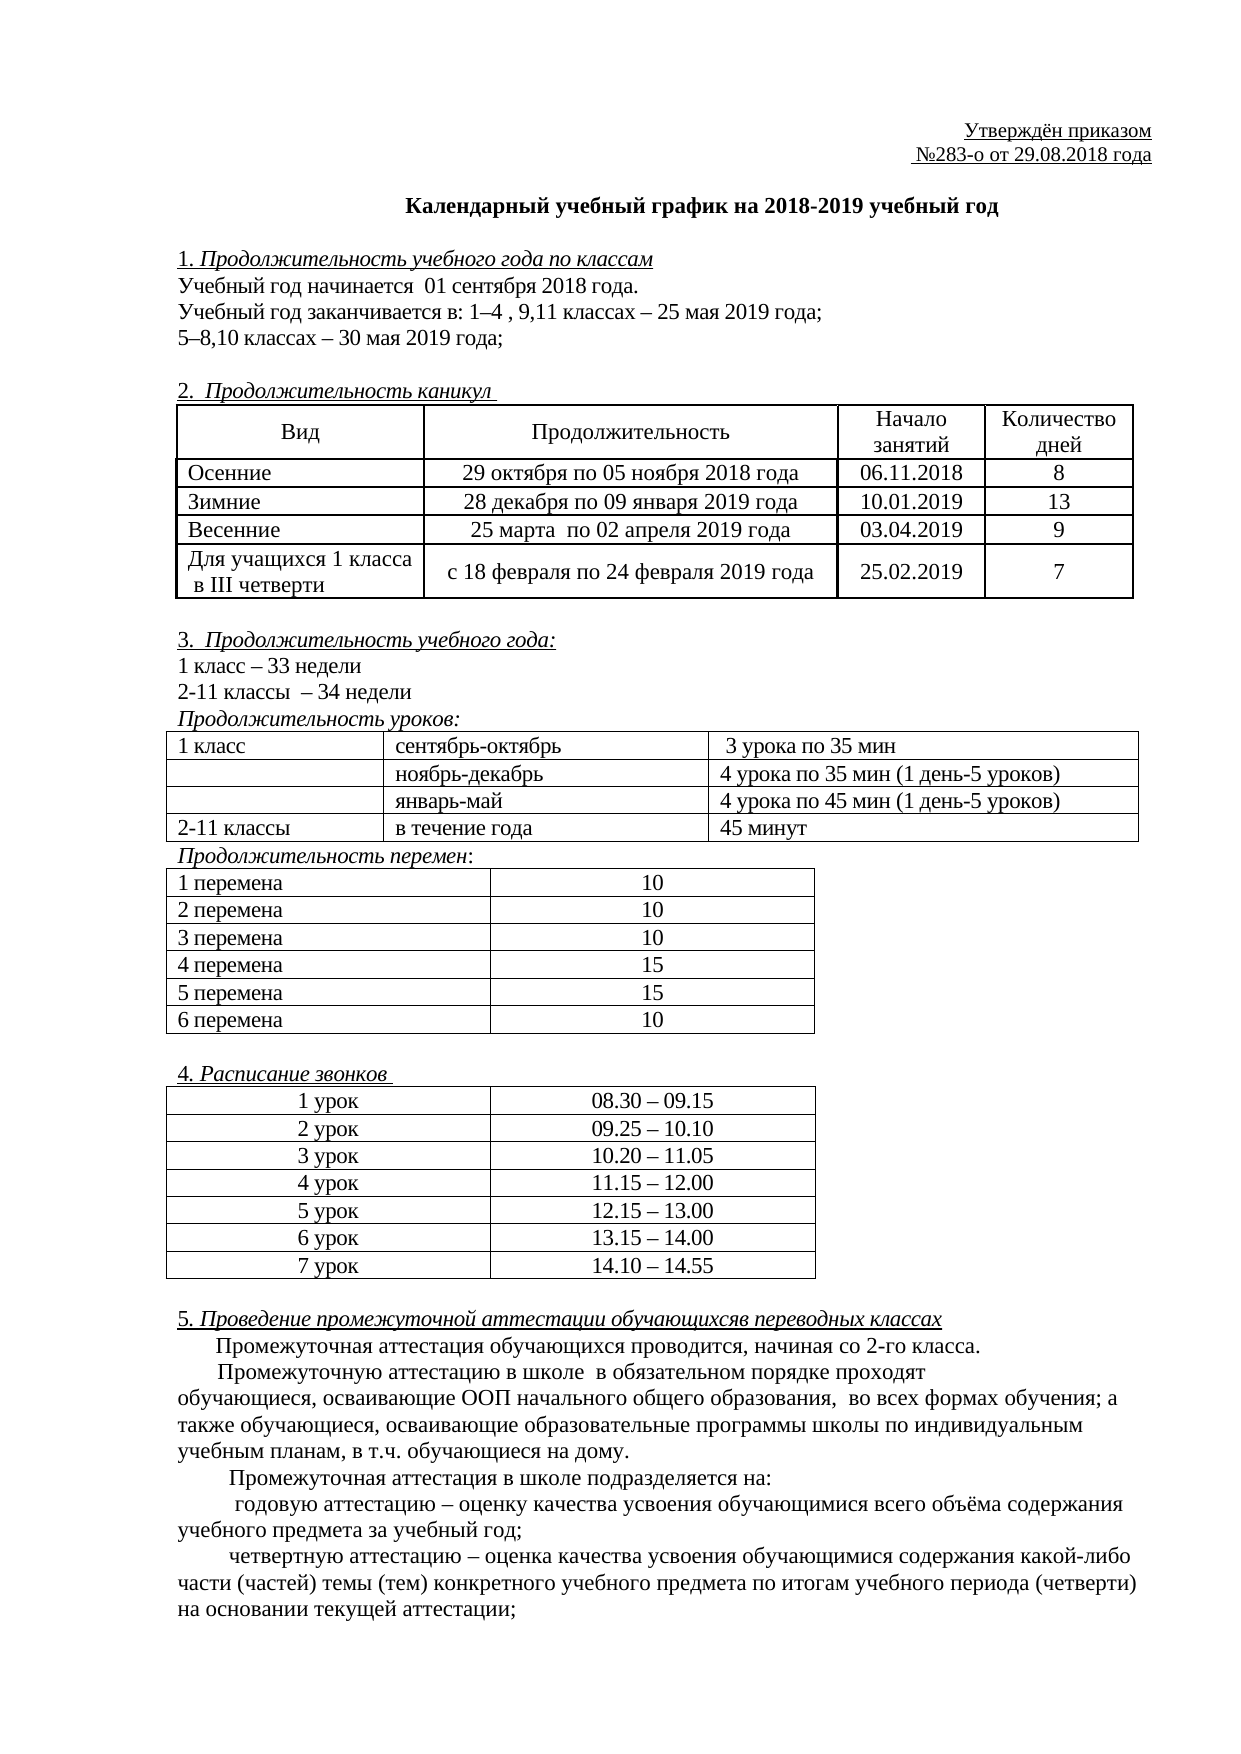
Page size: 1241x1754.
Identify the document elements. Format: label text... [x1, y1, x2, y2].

table_header Продолжительность [425, 406, 837, 458]
table_cell 15 [491, 979, 814, 1005]
table_cell 13 [986, 488, 1132, 514]
text 5. Проведение промежуточной аттестации обучающихсяв переводных классах [177, 1305, 1152, 1332]
text 2-11 классы – 34 недели [177, 678, 1152, 705]
table_cell [167, 787, 383, 813]
table_cell 10 [491, 924, 814, 950]
table_cell 7 урок [167, 1252, 490, 1278]
table_header 08.30 – 09.15 [491, 1087, 815, 1114]
table_header сентябрь-октябрь [384, 732, 708, 758]
table_cell 25.02.2019 [839, 545, 984, 597]
table_cell 15 [491, 951, 814, 978]
table_cell Для учащихся 1 класса в III четверти [178, 545, 423, 597]
text Продолжительность уроков: [177, 705, 1152, 731]
text 4. Расписание звонков [177, 1060, 1152, 1086]
table_cell 29 октября по 05 ноября 2018 года [425, 460, 836, 486]
text обучающиеся, осваивающие ООП начального общего образования, во всех формах обучения; а также обучающиеся, осваивающие образовательные программы школы по индивидуальным учебным планам, в т.ч. обучающиеся на дому. [177, 1384, 1152, 1463]
table_cell 11.15 – 12.00 [491, 1170, 815, 1196]
table_cell 4 перемена [167, 951, 490, 978]
text Промежуточную аттестацию в школе в обязательном порядке проходят [177, 1358, 1152, 1384]
table_cell 3 перемена [167, 924, 490, 950]
text 5–8,10 классах – 30 мая 2019 года; [177, 324, 1152, 351]
table_cell в течение года [384, 814, 708, 841]
text 3. Продолжительность учебного года: [177, 626, 1152, 652]
table_cell 28 декабря по 09 января 2019 года [425, 488, 836, 514]
table_cell 8 [986, 460, 1132, 486]
text 1 класс – 33 недели [177, 652, 1152, 678]
table_cell январь-май [384, 787, 708, 813]
text Утверждён приказом [177, 118, 1152, 142]
table_cell 2 урок [167, 1115, 490, 1141]
table_cell 10 [491, 1006, 814, 1032]
text Промежуточная аттестация в школе подразделяется на: [177, 1463, 1152, 1490]
table_cell [167, 760, 383, 786]
table_cell 10.01.2019 [839, 488, 984, 514]
table_cell 12.15 – 13.00 [491, 1197, 815, 1223]
text Учебный год начинается 01 сентября 2018 года. [177, 272, 1152, 298]
table_cell Зимние [178, 488, 423, 514]
table_cell 45 минут [709, 814, 1138, 841]
table_cell 03.04.2019 [839, 516, 984, 542]
table_header 1 урок [167, 1087, 490, 1114]
table_cell 5 перемена [167, 979, 490, 1005]
table_cell Осенние [178, 460, 423, 486]
table_cell 4 урока по 45 мин (1 день-5 уроков) [709, 787, 1138, 813]
table_header Начало занятий [839, 406, 984, 458]
table_header 10 [491, 869, 814, 896]
text Учебный год заканчивается в: 1–4 , 9,11 классах – 25 мая 2019 года; [177, 298, 1152, 324]
table_header 1 класс [167, 732, 383, 758]
table_cell 14.10 – 14.55 [491, 1252, 815, 1278]
text Продолжительность перемен: [177, 842, 1152, 868]
table_cell ноябрь-декабрь [384, 760, 708, 786]
text Промежуточная аттестация обучающихся проводится, начиная со 2-го класса. [177, 1332, 1152, 1358]
table_cell 06.11.2018 [839, 460, 984, 486]
table_cell 09.25 – 10.10 [491, 1115, 815, 1141]
table_cell 3 урок [167, 1142, 490, 1168]
table_cell 4 урок [167, 1170, 490, 1196]
table_cell с 18 февраля по 24 февраля 2019 года [425, 545, 836, 597]
table_cell 6 урок [167, 1224, 490, 1251]
text четвертную аттестацию – оценка качества усвоения обучающимися содержания какой-либо части (частей) темы (тем) конкретного учебного предмета по итогам учебного периода (четверти) на основании текущей аттестации; [177, 1543, 1152, 1622]
table_cell 10 [491, 897, 814, 923]
table_cell 4 урока по 35 мин (1 день-5 уроков) [709, 760, 1138, 786]
table_cell 10.20 – 11.05 [491, 1142, 815, 1168]
table_cell 5 урок [167, 1197, 490, 1223]
table_header Количество дней [986, 406, 1132, 458]
table_cell 2-11 классы [167, 814, 383, 841]
table_cell 7 [986, 545, 1132, 597]
table_cell 9 [986, 516, 1132, 542]
table_cell 2 перемена [167, 897, 490, 923]
text №283-о от 29.08.2018 года [177, 142, 1152, 166]
table_header 1 перемена [167, 869, 490, 896]
table_header 3 урока по 35 мин [709, 732, 1138, 758]
table_header Вид [178, 406, 423, 458]
text 1. Продолжительность учебного года по классам [177, 245, 1152, 272]
text годовую аттестацию – оценку качества усвоения обучающимися всего объёма содержания учебного предмета за учебный год; [177, 1490, 1152, 1543]
table_cell 6 перемена [167, 1006, 490, 1032]
table_cell 25 марта по 02 апреля 2019 года [425, 516, 836, 542]
table_cell 13.15 – 14.00 [491, 1224, 815, 1251]
text 2. Продолжительность каникул [177, 377, 1152, 403]
text Календарный учебный график на 2018-2019 учебный год [252, 193, 1152, 219]
table_cell Весенние [178, 516, 423, 542]
